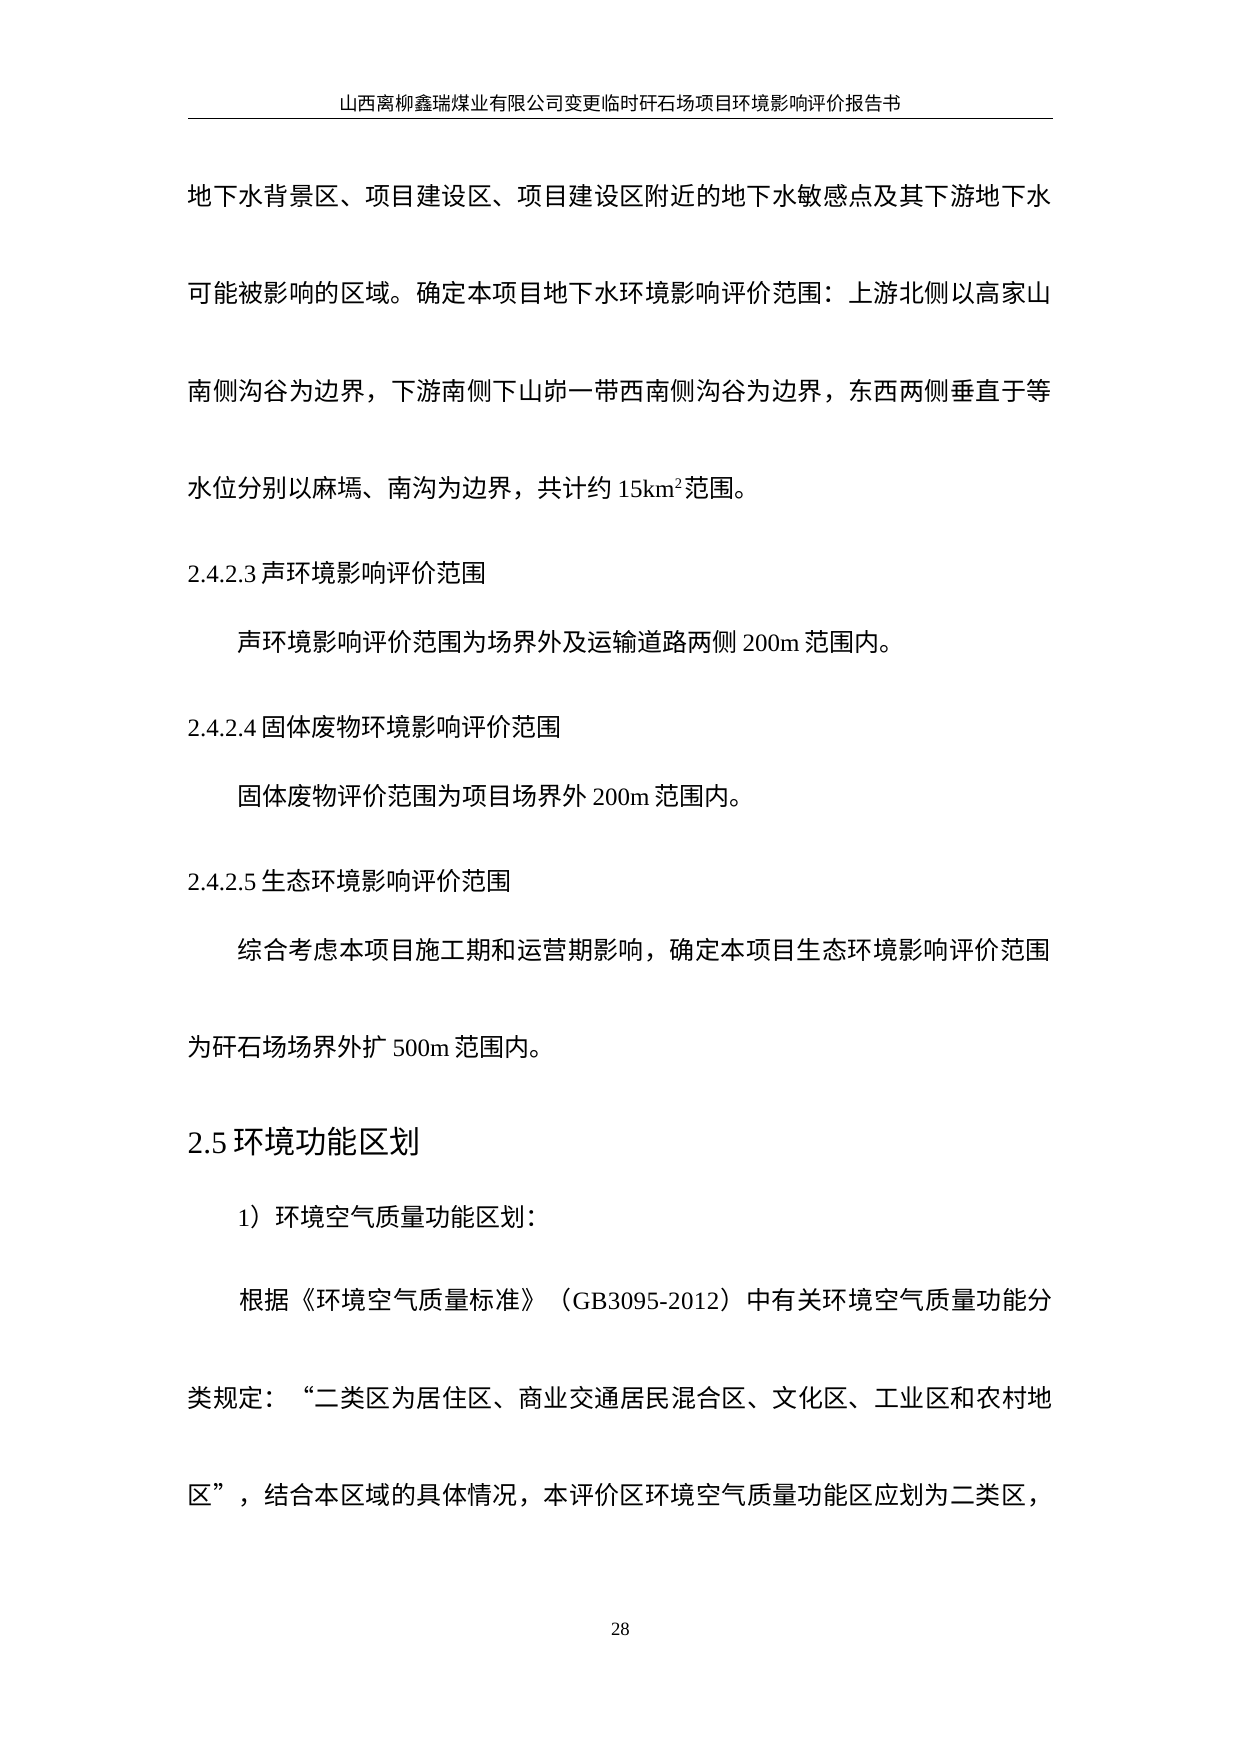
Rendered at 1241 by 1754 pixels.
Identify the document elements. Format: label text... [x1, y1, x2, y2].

subtitle 2.4.2.5生态环境影响评价范围 [187, 861, 1053, 898]
text 声环境影响评价范围为场界外及运输道路两侧范围内。 [187, 608, 1053, 673]
subtitle 2.4.2.4固体废物环境影响评价范围 [187, 708, 1053, 744]
text 固体废物评价范围为项目场界外范围内。 [187, 762, 1053, 827]
text 综合考虑本项目施工期和运营期影响，确定本项目生态环境影响评价范围为矸石场场界外扩500m范围内。 [187, 916, 1053, 1078]
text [187, 162, 1053, 519]
subtitle 2.4.2.3声环境影响评价范围 [187, 554, 1053, 590]
text 1）环境空气质量功能区划： [187, 1183, 1053, 1248]
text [187, 1266, 1053, 1526]
subtitle 2.5环境功能区划 [187, 1117, 1053, 1162]
